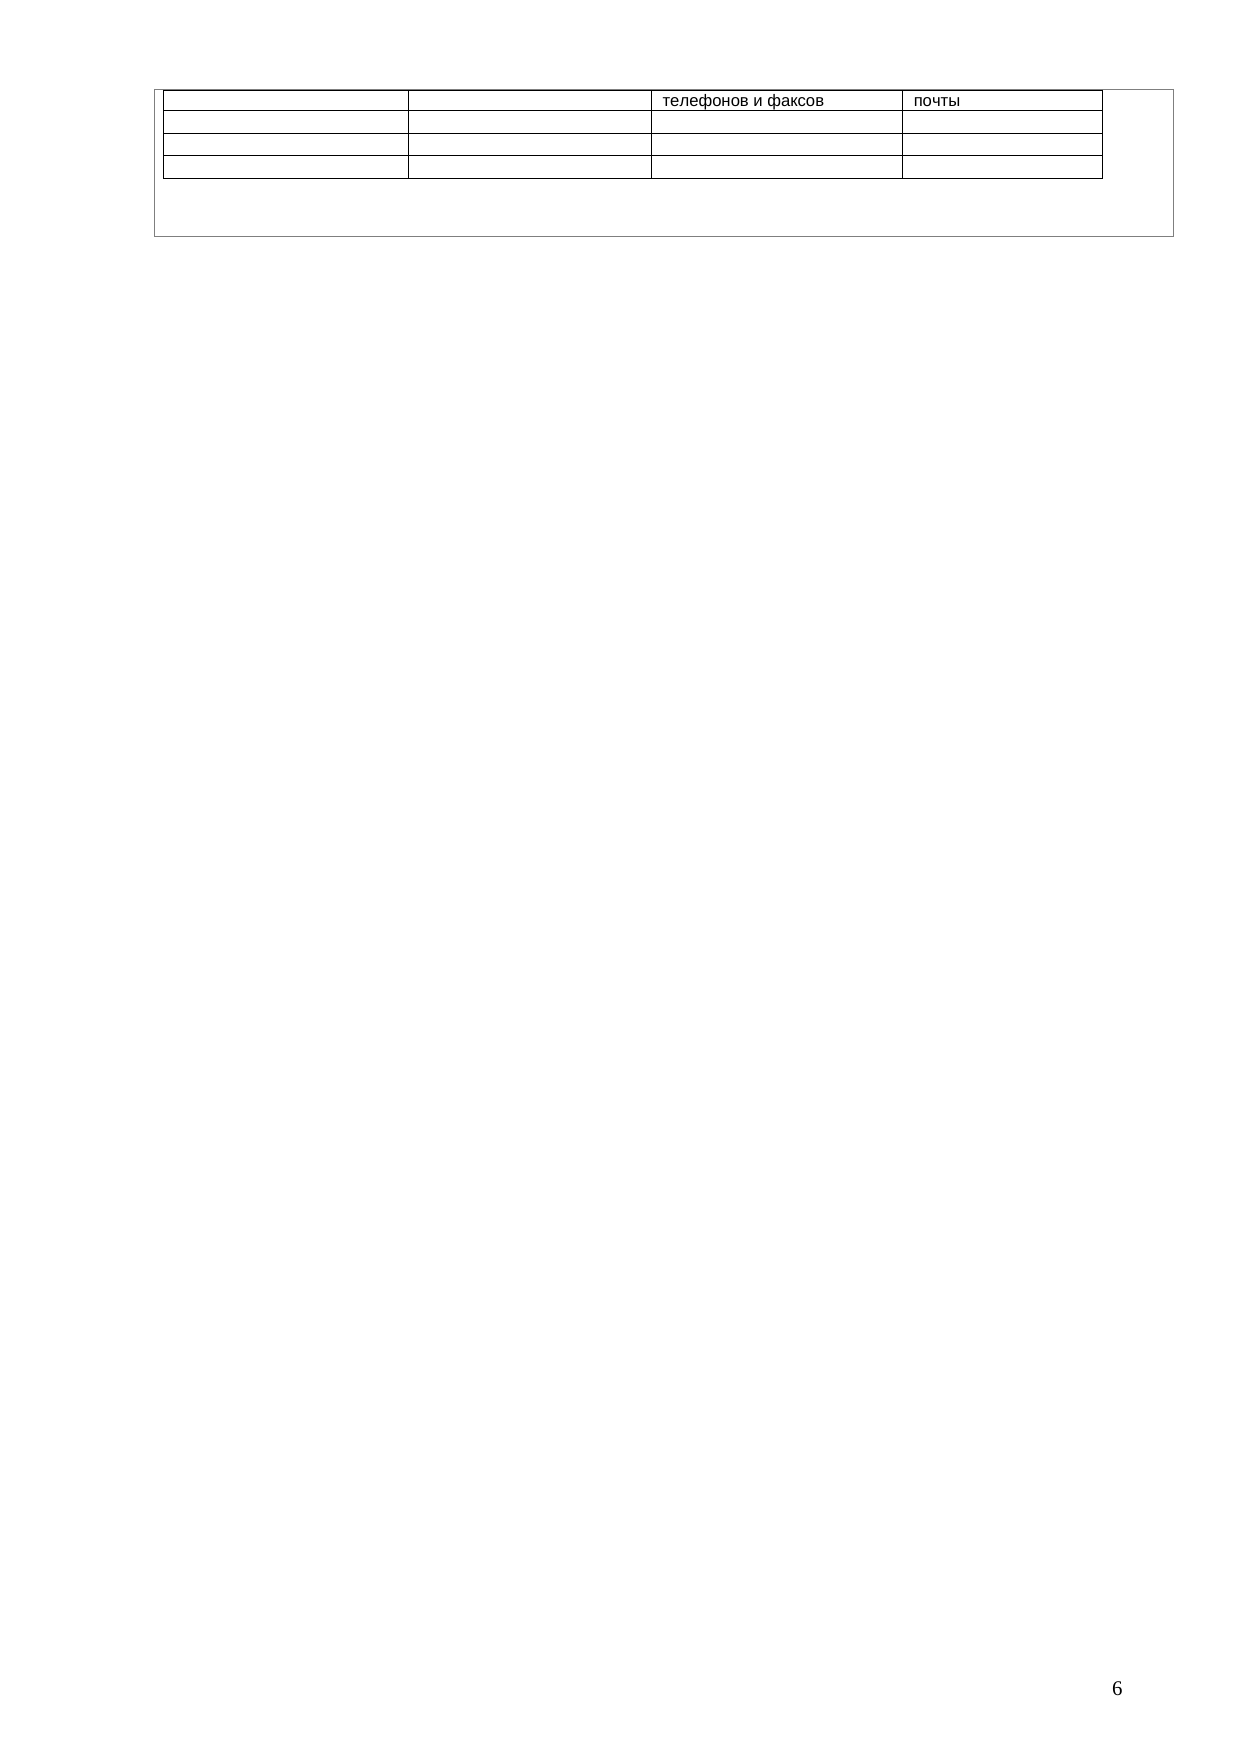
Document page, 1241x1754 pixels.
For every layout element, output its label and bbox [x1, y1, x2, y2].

table_cell [155, 90, 1173, 236]
